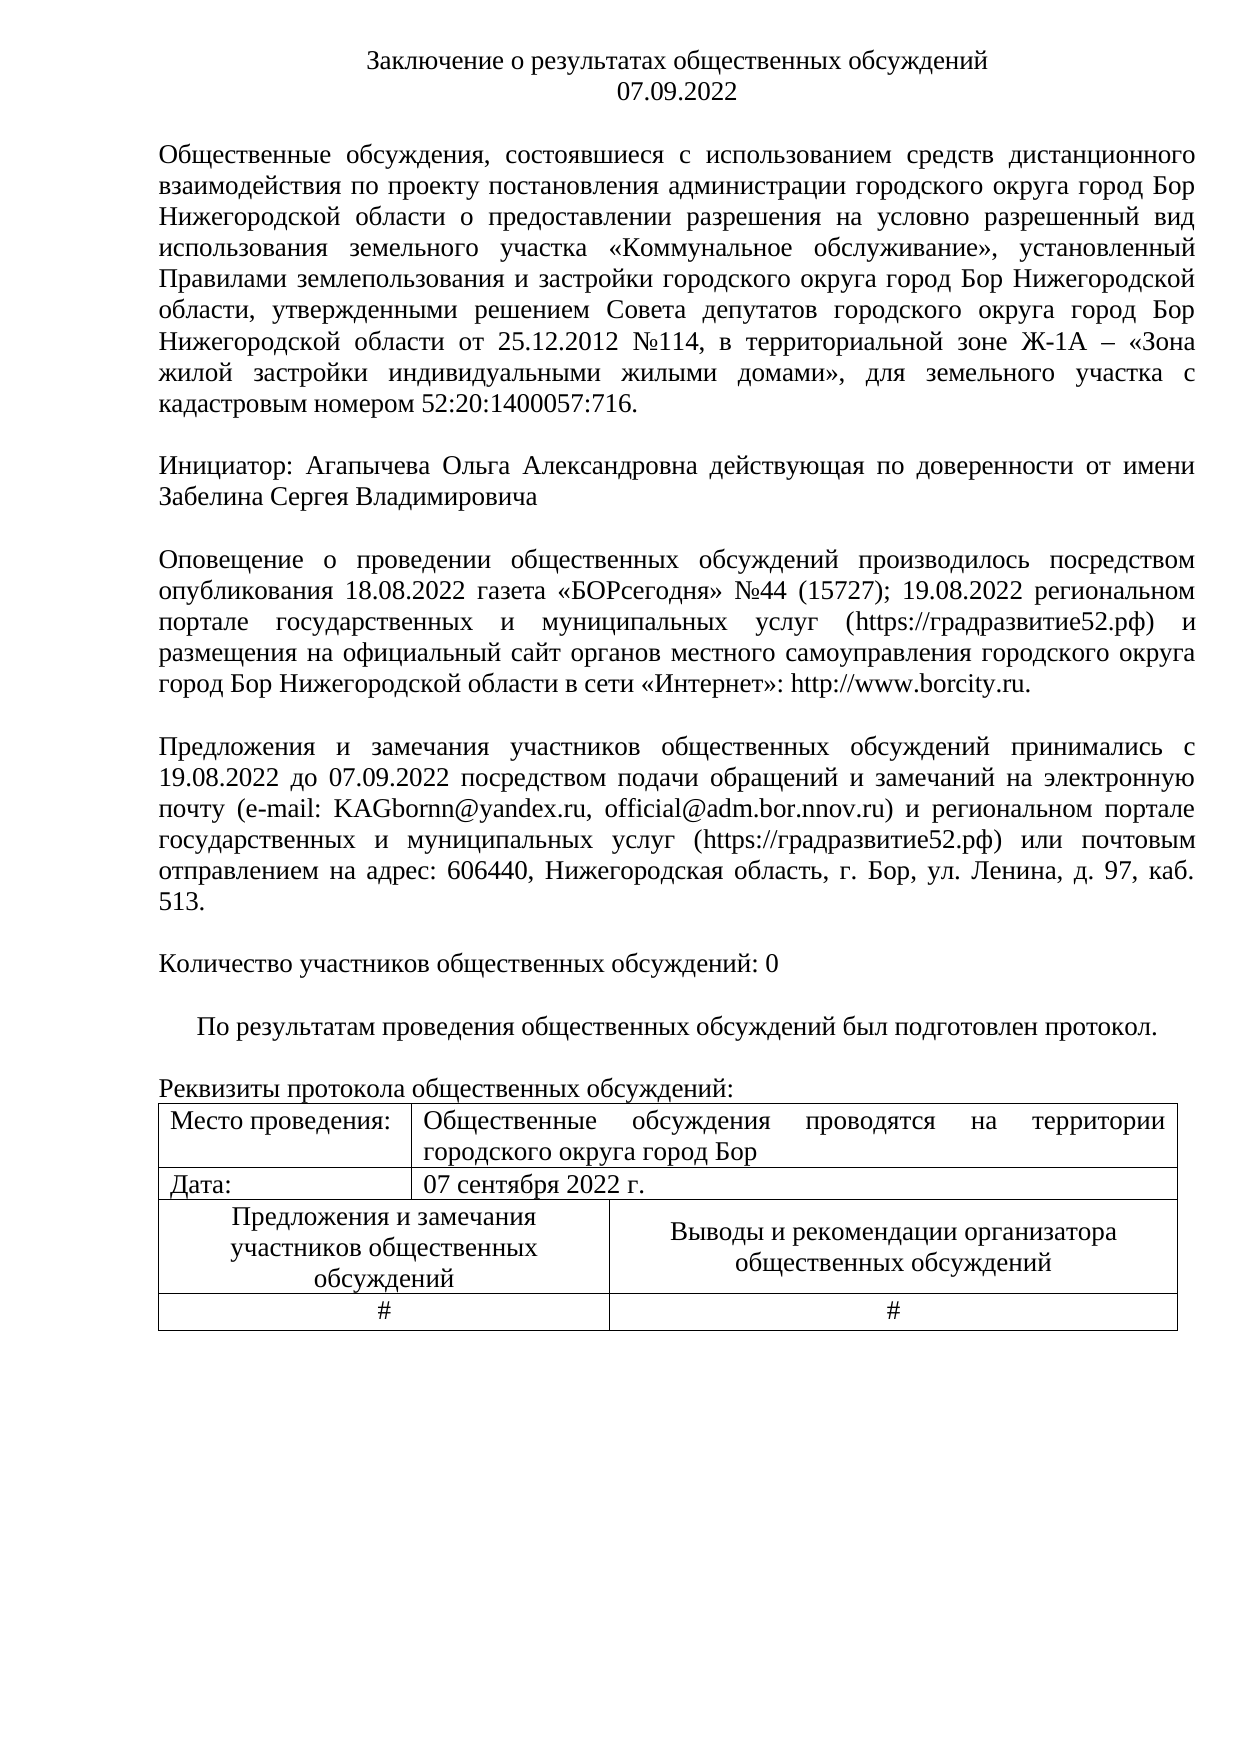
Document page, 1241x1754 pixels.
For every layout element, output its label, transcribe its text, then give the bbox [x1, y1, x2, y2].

text 07.09.2022 [158, 76, 1196, 107]
text Общественные обсуждения, состоявшиеся с использованием средств дистанционного взаимодействия по проекту постановления администрации городского округа город Бор Нижегородской области о предоставлении разрешения на условно разрешенный вид использования земельного участка «Коммунальное обслуживание», установленный Правилами землепользования и застройки городского округа город Бор Нижегородской области, утвержденными решением Совета депутатов городского округа город Бор Нижегородской области от 25.12.2012 №114, в территориальной зоне Ж-1А – «Зона жилой застройки индивидуальными жилыми домами», для земельного участка с кадастровым номером 52:20:1400057:716. [158, 138, 1196, 418]
table_header Место проведения: [159, 1104, 411, 1167]
table_header Общественные обсуждения проводятся на территории городского округа город Бор [412, 1104, 1177, 1167]
text Оповещение о проведении общественных обсуждений производилось посредством опубликования 18.08.2022 газета «БОРсегодня» №44 (15727); 19.08.2022 региональном портале государственных и муниципальных услуг (https://градразвитие52.рф) и размещения на официальный сайт органов местного самоуправления городского округа город Бор Нижегородской области в сети «Интернет»: http://www.borcity.ru. [158, 543, 1196, 698]
table_cell Выводы и рекомендации организатора общественных обсуждений [610, 1200, 1177, 1293]
text Реквизиты протокола общественных обсуждений: [158, 1072, 1196, 1103]
text Количество участников общественных обсуждений: 0 [158, 948, 1196, 979]
text Предложения и замечания участников общественных обсуждений принимались с 19.08.2022 до 07.09.2022 посредством подачи обращений и замечаний на электронную почту (e-mail: KAGbornn@yandex.ru, official@adm.bor.nnov.ru) и региональном портале государственных и муниципальных услуг (https://градразвитие52.рф) или почтовым отправлением на адрес: 606440, Нижегородская область, г. Бор, ул. Ленина, д. 97, каб. 513. [158, 729, 1196, 916]
table_cell Дата: [159, 1168, 411, 1199]
text Инициатор: Агапычева Ольга Александровна действующая по доверенности от имени Забелина Сергея Владимировича [158, 449, 1196, 512]
table_cell Предложения и замечания участников общественных обсуждений [159, 1200, 609, 1293]
text По результатам проведения общественных обсуждений был подготовлен протокол. [158, 1010, 1196, 1041]
table_cell # [159, 1294, 609, 1330]
text Заключение о результатах общественных обсуждений [158, 44, 1196, 76]
table_cell 07 сентября 2022 г. [412, 1168, 1177, 1199]
table_cell # [610, 1294, 1177, 1330]
